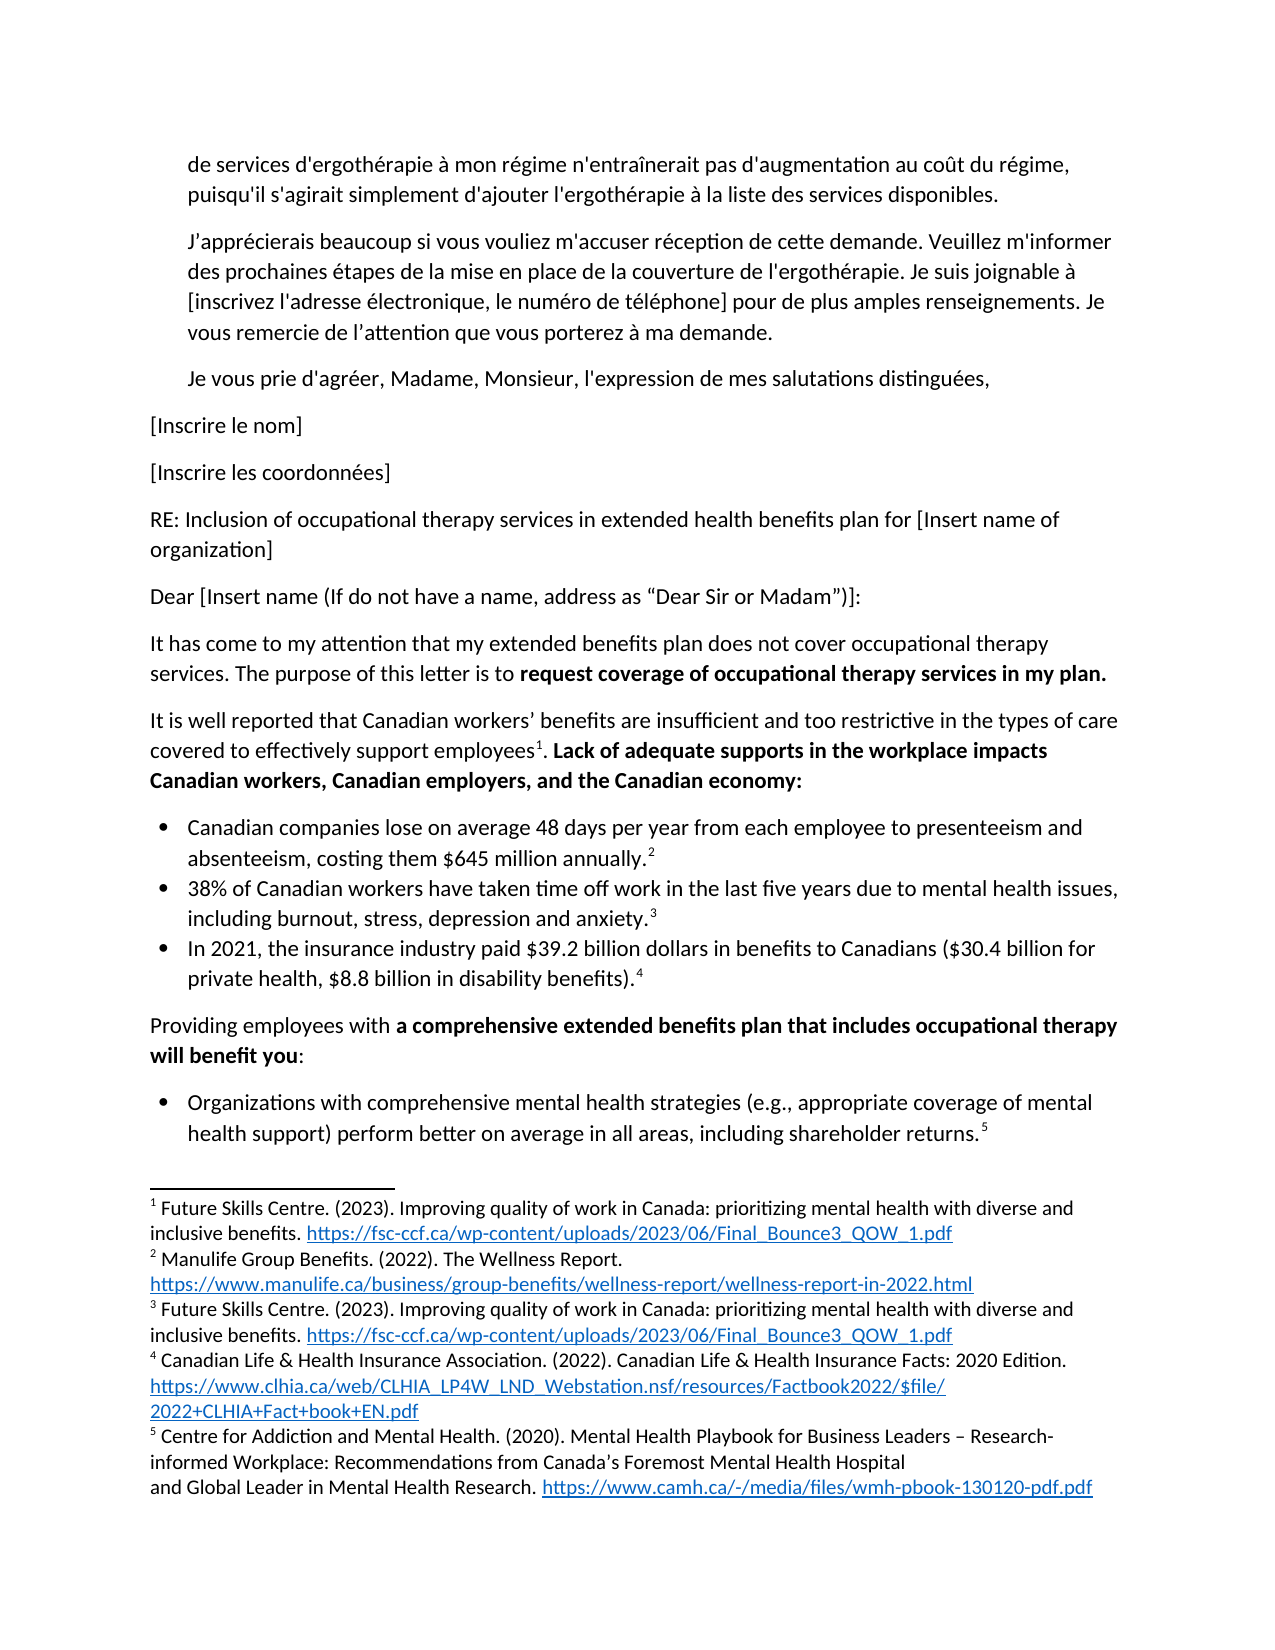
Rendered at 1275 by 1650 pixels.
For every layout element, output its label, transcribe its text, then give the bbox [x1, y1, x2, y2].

list 38% of Canadian workers have taken time off work in the last five years due to mental health issues, including burnout, stress, depression and anxiety. [159, 874, 1125, 932]
text It is well reported that Canadian workers’ benefits are insufficient and too restrictive in the types of care covered to effectively support employees. Lack of adequate supports in the workplace impacts Canadian workers, Canadian employers, and the Canadian economy: [150, 706, 1125, 795]
text Providing employees with a comprehensive extended benefits plan that includes occupational therapy will benefit you: [150, 1011, 1125, 1070]
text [187, 150, 1125, 208]
text [Inscrire le nom] [150, 411, 1125, 439]
text [Inscrire les coordonnées] [150, 458, 1125, 486]
list Canadian companies lose on average 48 days per year from each employee to presenteeism and absenteeism, costing them $645 million annually. [159, 813, 1125, 872]
text RE: Inclusion of occupational therapy services in extended health benefits plan for [Insert name of organization] [150, 505, 1125, 563]
list In 2021, the insurance industry paid $39.2 billion dollars in benefits to Canadians ($30.4 billion for private health, $8.8 billion in disability benefits). [159, 934, 1125, 993]
text J’apprécierais beaucoup si vous vouliez m'accuser réception de cette demande. Veuillez m'informer des prochaines étapes de la mise en place de la couverture de l'ergothérapie. Je suis joignable à [inscrivez l'adresse électronique, le numéro de téléphone] pour de plus amples renseignements. Je vous remercie de l’attention que vous porterez à ma demande. [187, 227, 1125, 346]
text Je vous prie d'agréer, Madame, Monsieur, l'expression de mes salutations distinguées, [187, 364, 1125, 393]
list Organizations with comprehensive mental health strategies (e.g., appropriate coverage of mental health support) perform better on average in all areas, including shareholder returns. [159, 1088, 1125, 1147]
text Dear [Insert name (If do not have a name, address as “Dear Sir or Madam”)]: [150, 582, 1125, 610]
text It has come to my attention that my extended benefits plan does not cover occupational therapy services. The purpose of this letter is to request coverage of occupational therapy services in my plan. [150, 629, 1125, 687]
